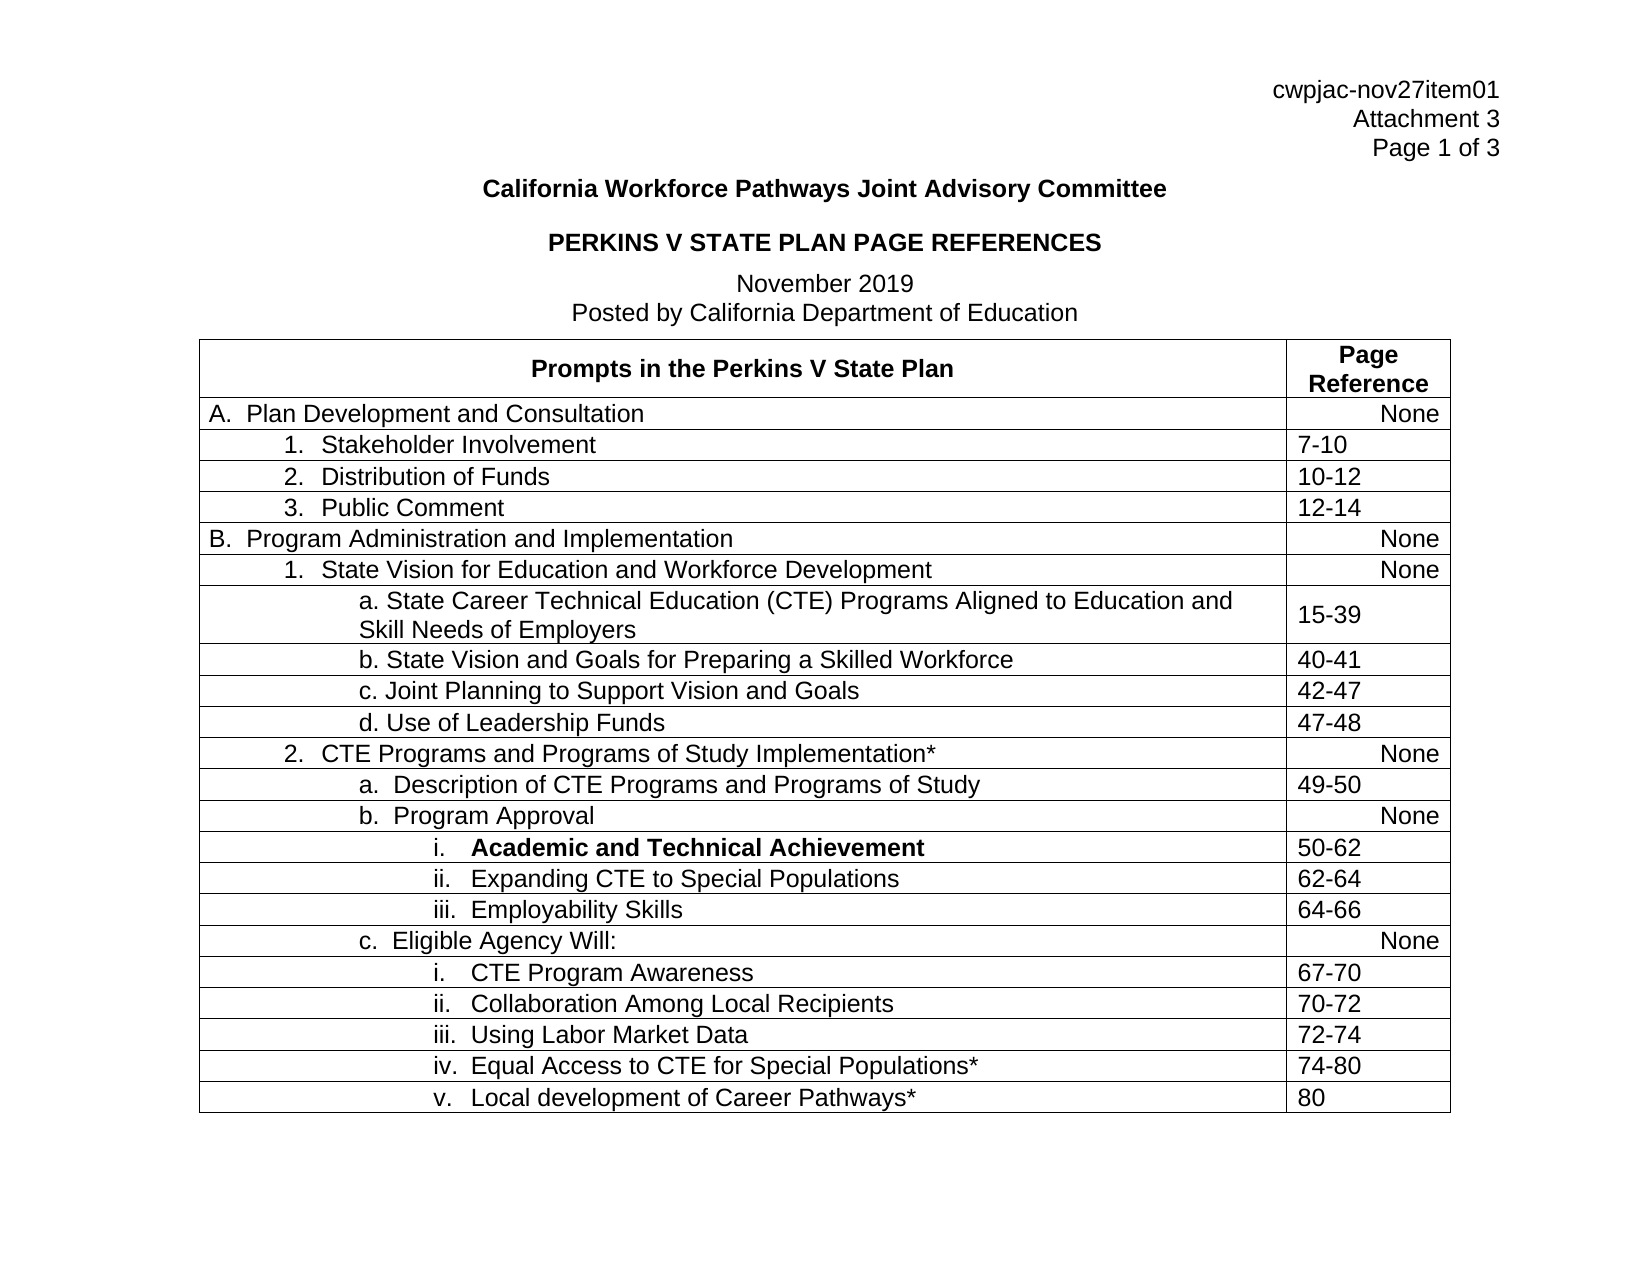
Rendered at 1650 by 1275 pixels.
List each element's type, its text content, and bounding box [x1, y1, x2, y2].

table_cell None [1287, 738, 1450, 768]
table_cell None [1287, 555, 1450, 585]
table_cell 10-12 [1287, 461, 1450, 491]
table_cell Public Comment [200, 492, 1286, 522]
table_header Prompts in the Perkins V State Plan [200, 340, 1286, 397]
table_cell 70-72 [1287, 988, 1450, 1018]
table_cell 64-66 [1287, 894, 1450, 924]
table_cell 67-70 [1287, 957, 1450, 987]
table_cell b. Program Approval [200, 801, 1286, 831]
table_cell Program Administration and Implementation [200, 523, 1286, 553]
table_cell 7-10 [1287, 430, 1450, 460]
text Posted by California Department of Education [150, 297, 1500, 326]
table_cell None [1287, 523, 1450, 553]
table_cell b. State Vision and Goals for Preparing a Skilled Workforce [200, 644, 1286, 674]
text November 2019 [150, 269, 1500, 297]
table_cell Distribution of Funds [200, 461, 1286, 491]
text California Workforce Pathways Joint Advisory Committee [150, 174, 1500, 202]
table_cell 72-74 [1287, 1019, 1450, 1049]
table_cell 49-50 [1287, 769, 1450, 799]
table_cell 80 [1287, 1082, 1450, 1112]
table_cell 15-39 [1287, 586, 1450, 643]
table_cell c. Eligible Agency Will: [200, 926, 1286, 956]
table_cell State Vision for Education and Workforce Development [200, 555, 1286, 585]
table_cell 40-41 [1287, 644, 1450, 674]
table_cell Collaboration Among Local Recipients [200, 988, 1286, 1018]
table_cell None [1287, 926, 1450, 956]
table_cell CTE Program Awareness [200, 957, 1286, 987]
table_cell 74-80 [1287, 1051, 1450, 1081]
table_cell Using Labor Market Data [200, 1019, 1286, 1049]
table_cell Employability Skills [200, 894, 1286, 924]
table_cell CTE Programs and Programs of Study Implementation* [200, 738, 1286, 768]
subtitle Perkins V State Plan Page References [150, 227, 1500, 256]
table_cell a. State Career Technical Education (CTE) Programs Aligned to Education and Skill Needs of Employers [200, 586, 1286, 643]
table_cell Equal Access to CTE for Special Populations* [200, 1051, 1286, 1081]
table_header Page Reference [1287, 340, 1450, 397]
table_cell Expanding CTE to Special Populations [200, 863, 1286, 893]
table_cell Plan Development and Consultation [200, 398, 1286, 428]
table_cell 12-14 [1287, 492, 1450, 522]
table_cell 47-48 [1287, 707, 1450, 737]
table_cell Academic and Technical Achievement [200, 832, 1286, 862]
table_cell a. Description of CTE Programs and Programs of Study [200, 769, 1286, 799]
table_cell 42-47 [1287, 676, 1450, 706]
table_cell d. Use of Leadership Funds [200, 707, 1286, 737]
table_cell c. Joint Planning to Support Vision and Goals [200, 676, 1286, 706]
table_cell None [1287, 801, 1450, 831]
table_cell Local development of Career Pathways* [200, 1082, 1286, 1112]
table_cell 50-62 [1287, 832, 1450, 862]
table_cell None [1287, 398, 1450, 428]
table_cell 62-64 [1287, 863, 1450, 893]
table_cell Stakeholder Involvement [200, 430, 1286, 460]
